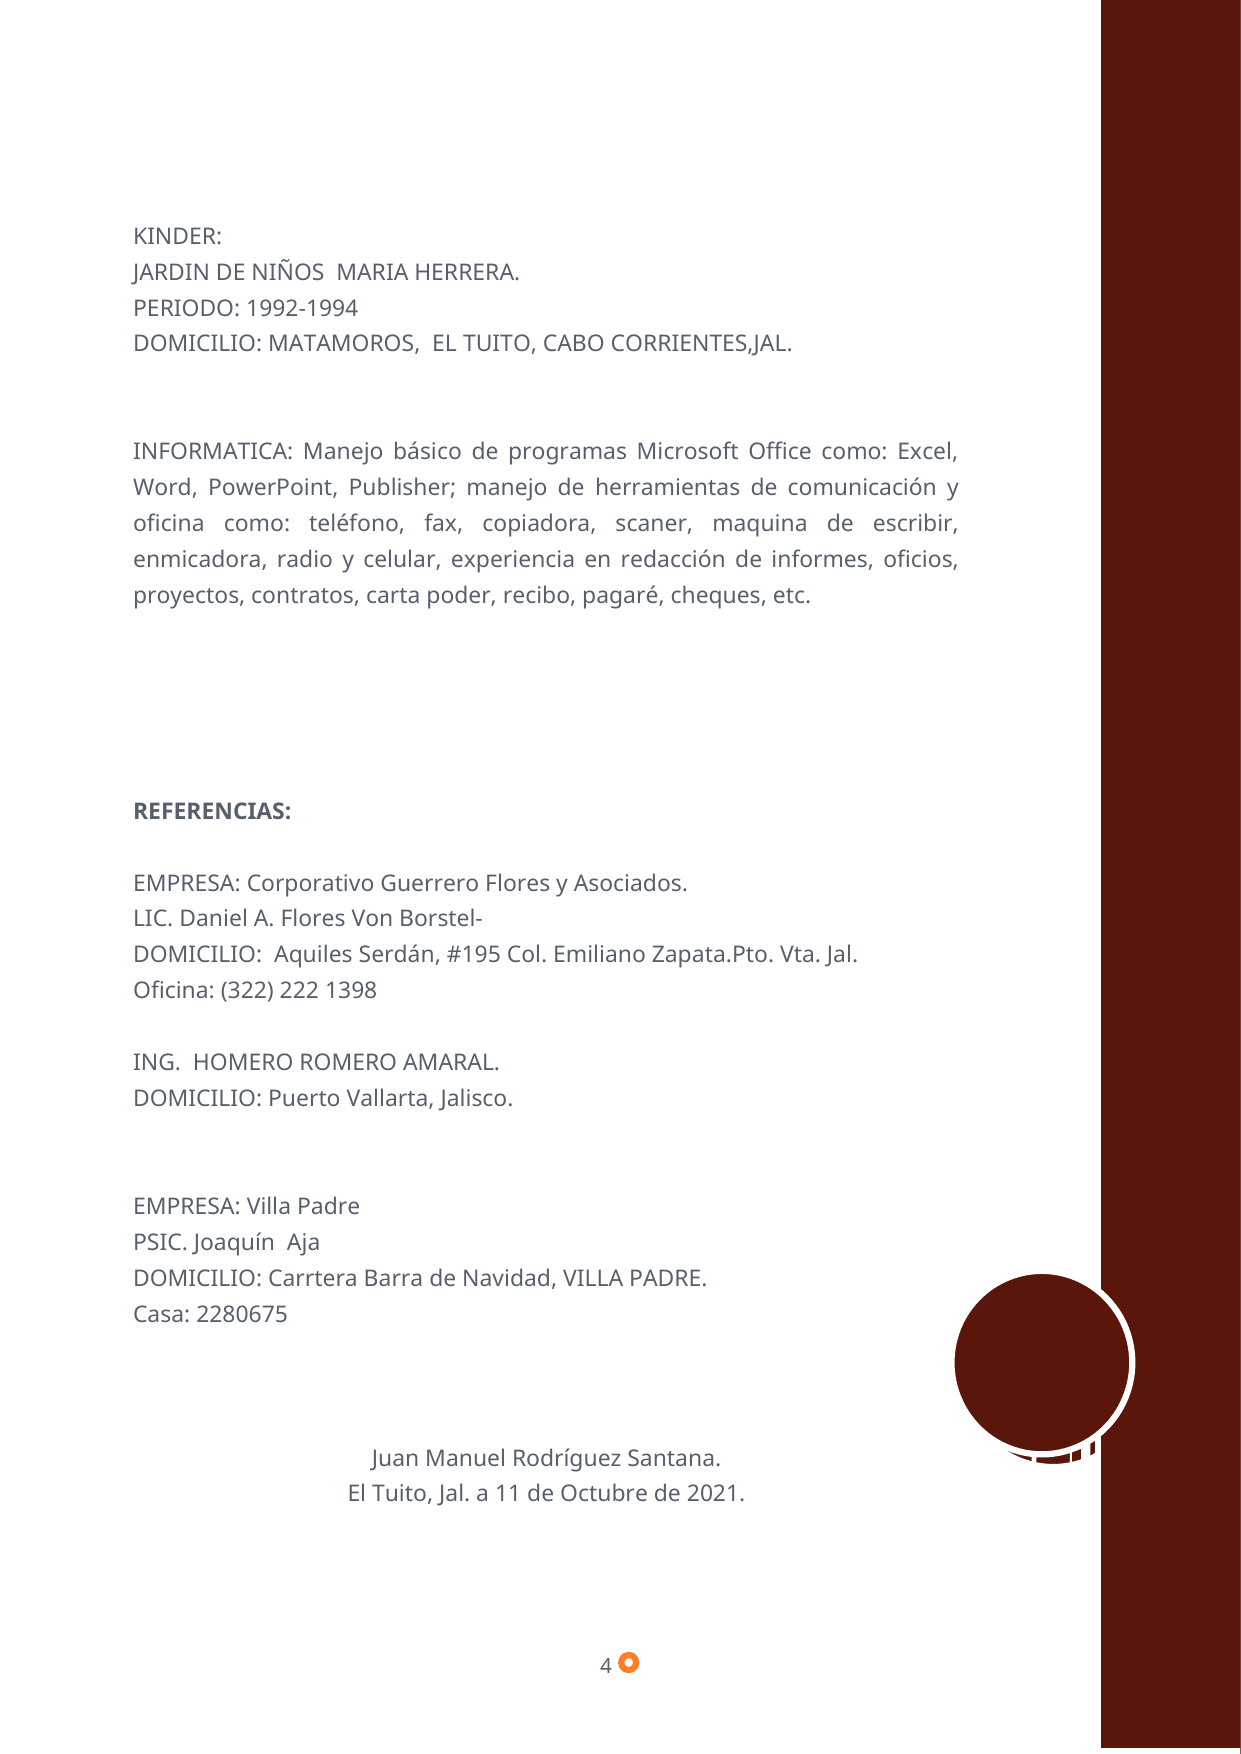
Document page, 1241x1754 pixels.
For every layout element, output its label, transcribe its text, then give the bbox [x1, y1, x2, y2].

text PERIODO: 1992-1994 [133, 291, 960, 323]
text EMPRESA: Corporativo Guerrero Flores y Asociados. [133, 866, 960, 898]
text PSIC. Joaquín Aja [133, 1226, 960, 1257]
text EMPRESA: Villa Padre [133, 1190, 960, 1221]
text DOMICILIO: Puerto Vallarta, Jalisco. [133, 1082, 960, 1113]
text LIC. Daniel A. Flores Von Borstel- [133, 902, 960, 934]
text REFERENCIAS: [133, 794, 960, 826]
text JARDIN DE NIÑOS MARIA HERRERA. [133, 256, 960, 287]
text DOMICILIO: MATAMOROS, EL TUITO, CABO CORRIENTES,JAL. [133, 327, 960, 359]
text DOMICILIO: Carrtera Barra de Navidad, VILLA PADRE. [133, 1262, 960, 1293]
text Juan Manuel Rodríguez Santana. [133, 1441, 960, 1473]
text Oficina: (322) 222 1398 [133, 974, 960, 1006]
text El Tuito, Jal. a 11 de Octubre de 2021. [133, 1477, 960, 1509]
text KINDER: [133, 219, 960, 251]
text Casa: 2280675 [133, 1298, 960, 1329]
text INFORMATICA: Manejo básico de programas Microsoft Office como: Excel, Word, PowerPoint, Publisher; manejo de herramientas de comunicación y oficina como: teléfono, fax, copiadora, scaner, maquina de escribir, enmicadora, radio y celular, experiencia en redacción de informes, oficios, proyectos, contratos, carta poder, recibo, pagaré, cheques, etc. [133, 435, 960, 610]
text DOMICILIO: Aquiles Serdán, #195 Col. Emiliano Zapata.Pto. Vta. Jal. [133, 938, 960, 969]
text ING. HOMERO ROMERO AMARAL. [133, 1046, 960, 1077]
